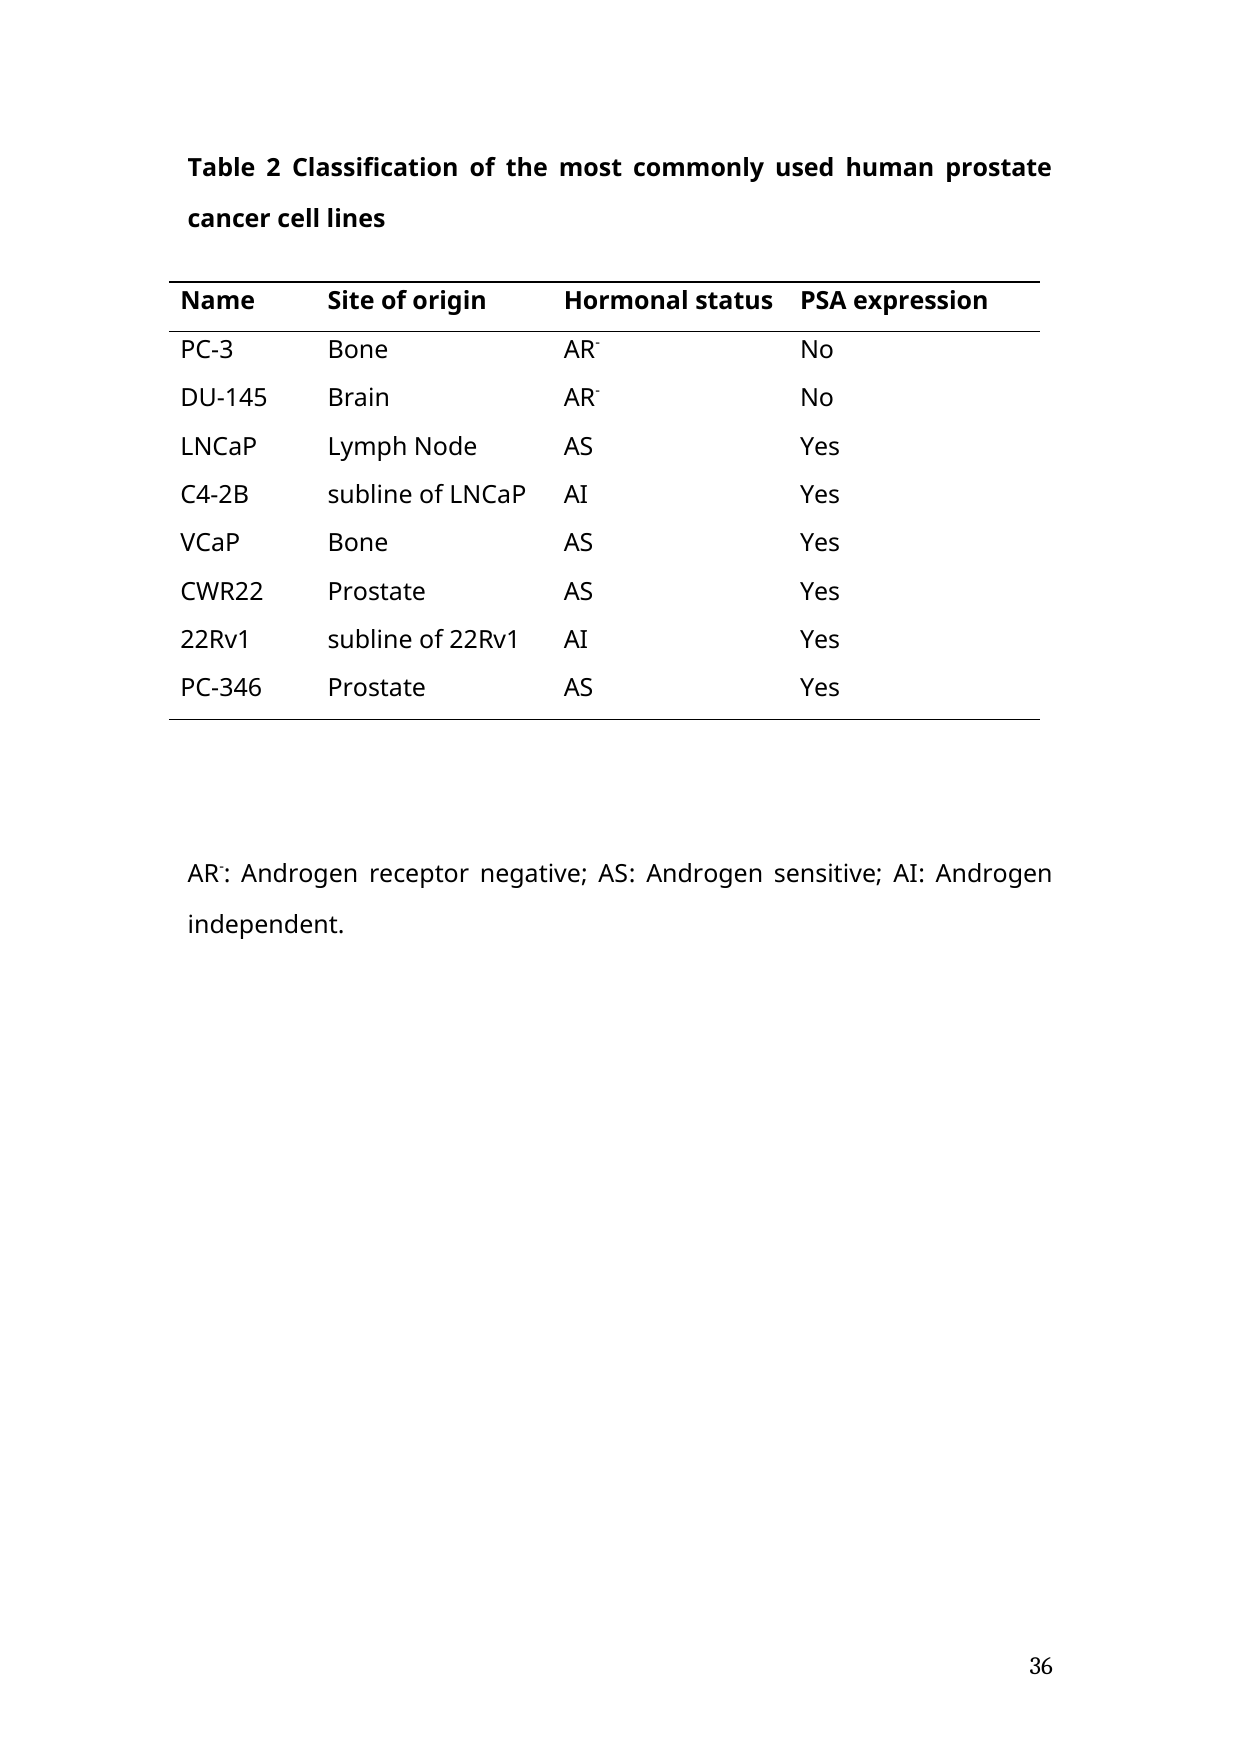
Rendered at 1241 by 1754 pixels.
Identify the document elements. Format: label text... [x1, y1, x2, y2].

table_cell PC-3 [169, 332, 316, 380]
table_cell Yes [789, 429, 1039, 477]
table_cell Lymph Node [316, 429, 552, 477]
table_cell Yes [789, 670, 1039, 718]
table_cell AS [552, 574, 788, 622]
table_header Name [169, 283, 316, 331]
table_cell DU-145 [169, 380, 316, 428]
table_cell AI [552, 477, 788, 525]
table_cell PC-346 [169, 670, 316, 718]
table_cell Prostate [316, 670, 552, 718]
table_cell Bone [316, 525, 552, 573]
table_cell LNCaP [169, 429, 316, 477]
table_cell CWR22 [169, 574, 316, 622]
table_cell Prostate [316, 574, 552, 622]
text AR-: Androgen receptor negative; AS: Androgen sensitive; AI: Androgen independent. [187, 856, 1053, 941]
table_cell Yes [789, 477, 1039, 525]
table_cell No [789, 332, 1039, 380]
table_cell AS [552, 525, 788, 573]
table_cell subline of 22Rv1 [316, 622, 552, 670]
table_cell Yes [789, 574, 1039, 622]
table_cell VCaP [169, 525, 316, 573]
table_cell AI [552, 622, 788, 670]
table_cell Yes [789, 622, 1039, 670]
table_cell AR- [552, 332, 788, 380]
table_cell Yes [789, 525, 1039, 573]
table_cell AS [552, 670, 788, 718]
table_header Hormonal status [552, 283, 788, 331]
table_cell 22Rv1 [169, 622, 316, 670]
table_cell Bone [316, 332, 552, 380]
table_cell AS [552, 429, 788, 477]
table_cell C4-2B [169, 477, 316, 525]
table_cell Brain [316, 380, 552, 428]
table_cell AR- [552, 380, 788, 428]
text Table 2 Classification of the most commonly used human prostate cancer cell lines [187, 150, 1053, 235]
table_header PSA expression [789, 283, 1039, 331]
table_header Site of origin [316, 283, 552, 331]
table_cell No [789, 380, 1039, 428]
table_cell subline of LNCaP [316, 477, 552, 525]
